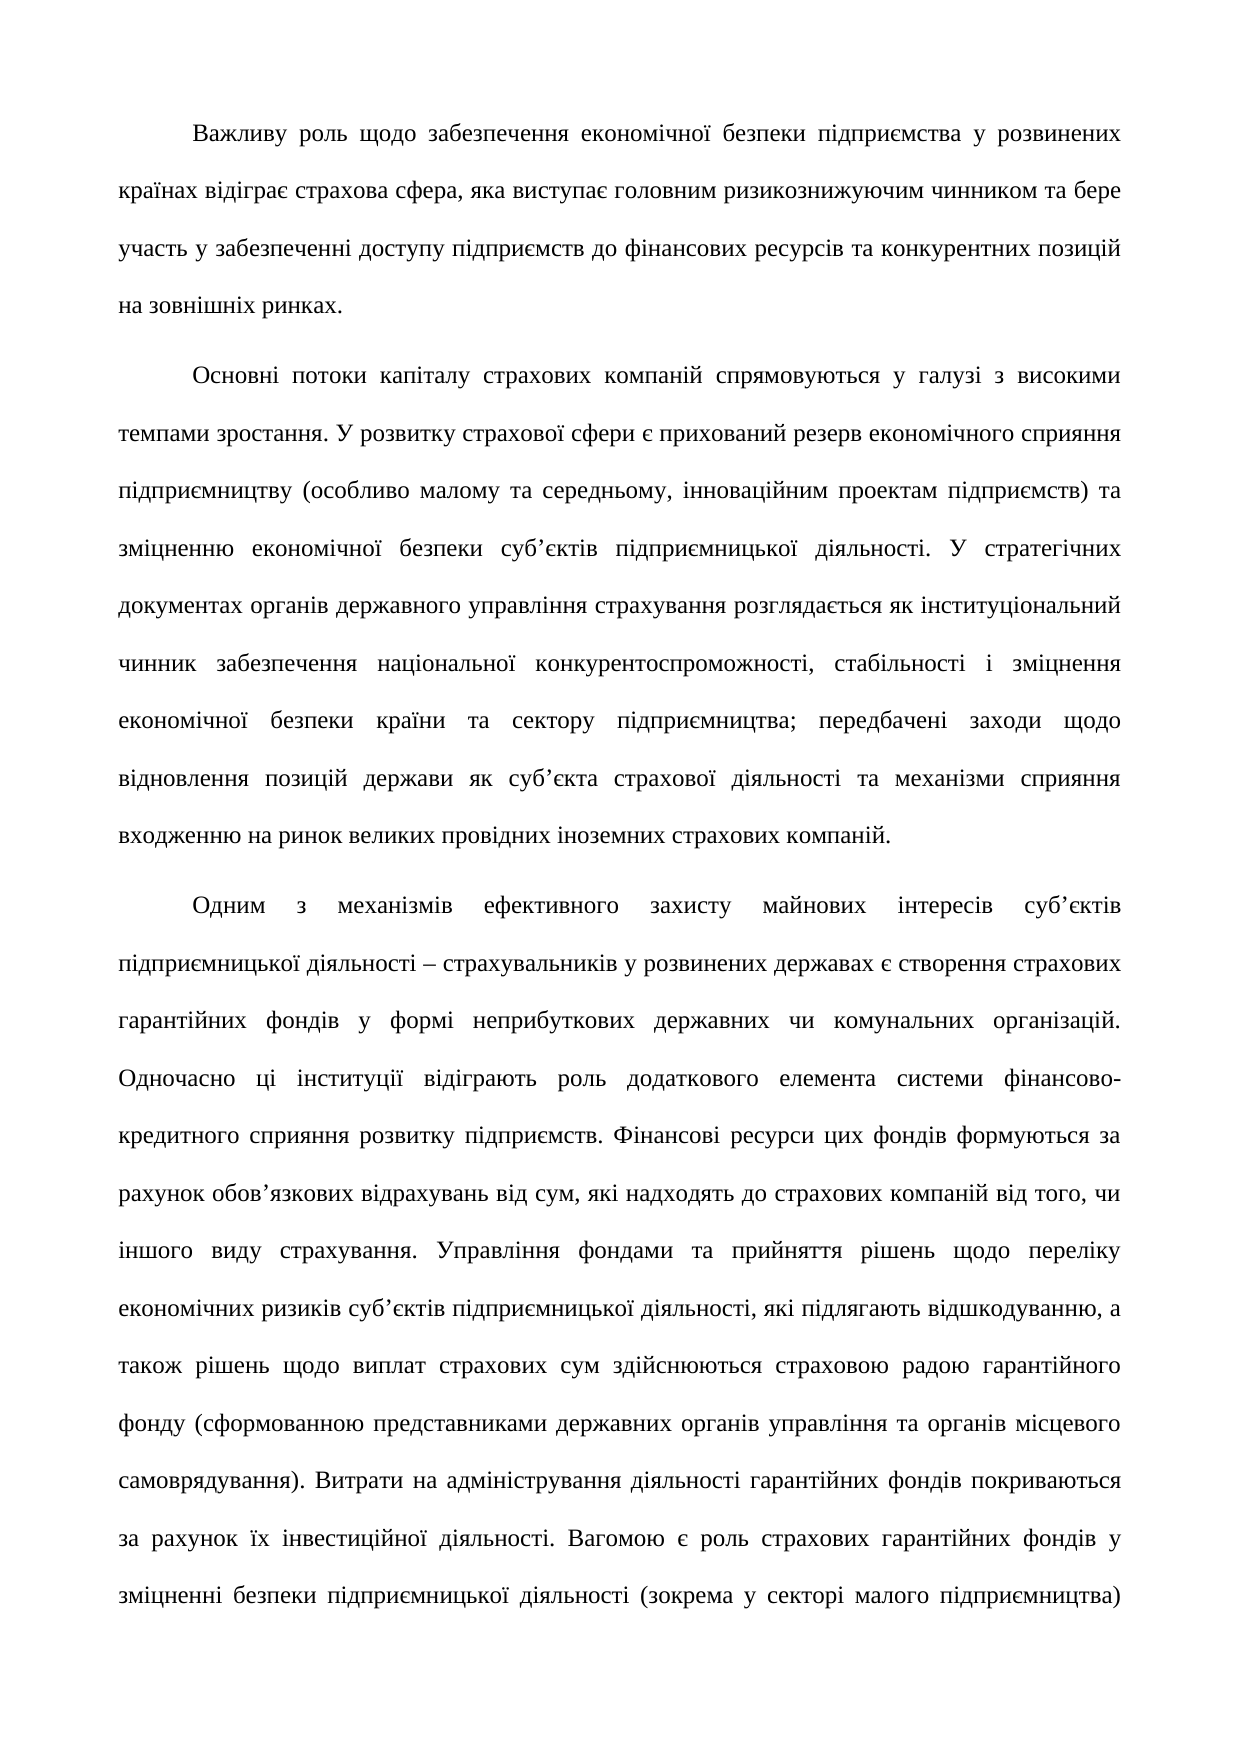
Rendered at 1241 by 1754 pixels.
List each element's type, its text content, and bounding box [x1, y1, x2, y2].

text Важливу роль щодо забезпечення економічної безпеки підприємства у розвинених країнах відіграє страхова сфера, яка виступає головним ризикознижуючим чинником та бере участь у забезпеченні доступу підприємств до фінансових ресурсів та конкурентних позицій на зовнішніх ринках. [118, 118, 1122, 319]
text Основні потоки капіталу страхових компаній спрямовуються у галузі з високими темпами зростання. У розвитку страхової сфери є прихований резерв економічного сприяння підприємництву (особливо малому та середньому, інноваційним проектам підприємств) та зміцненню економічної безпеки суб’єктів підприємницької діяльності. У стратегічних документах органів державного управління страхування розглядається як інституціональний чинник забезпечення національної конкурентоспроможності, стабільності і зміцнення економічної безпеки країни та сектору підприємництва; передбачені заходи щодо відновлення позицій держави як суб’єкта страхової діяльності та механізми сприяння входженню на ринок великих провідних іноземних страхових компаній. [118, 361, 1122, 849]
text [118, 891, 1122, 1609]
